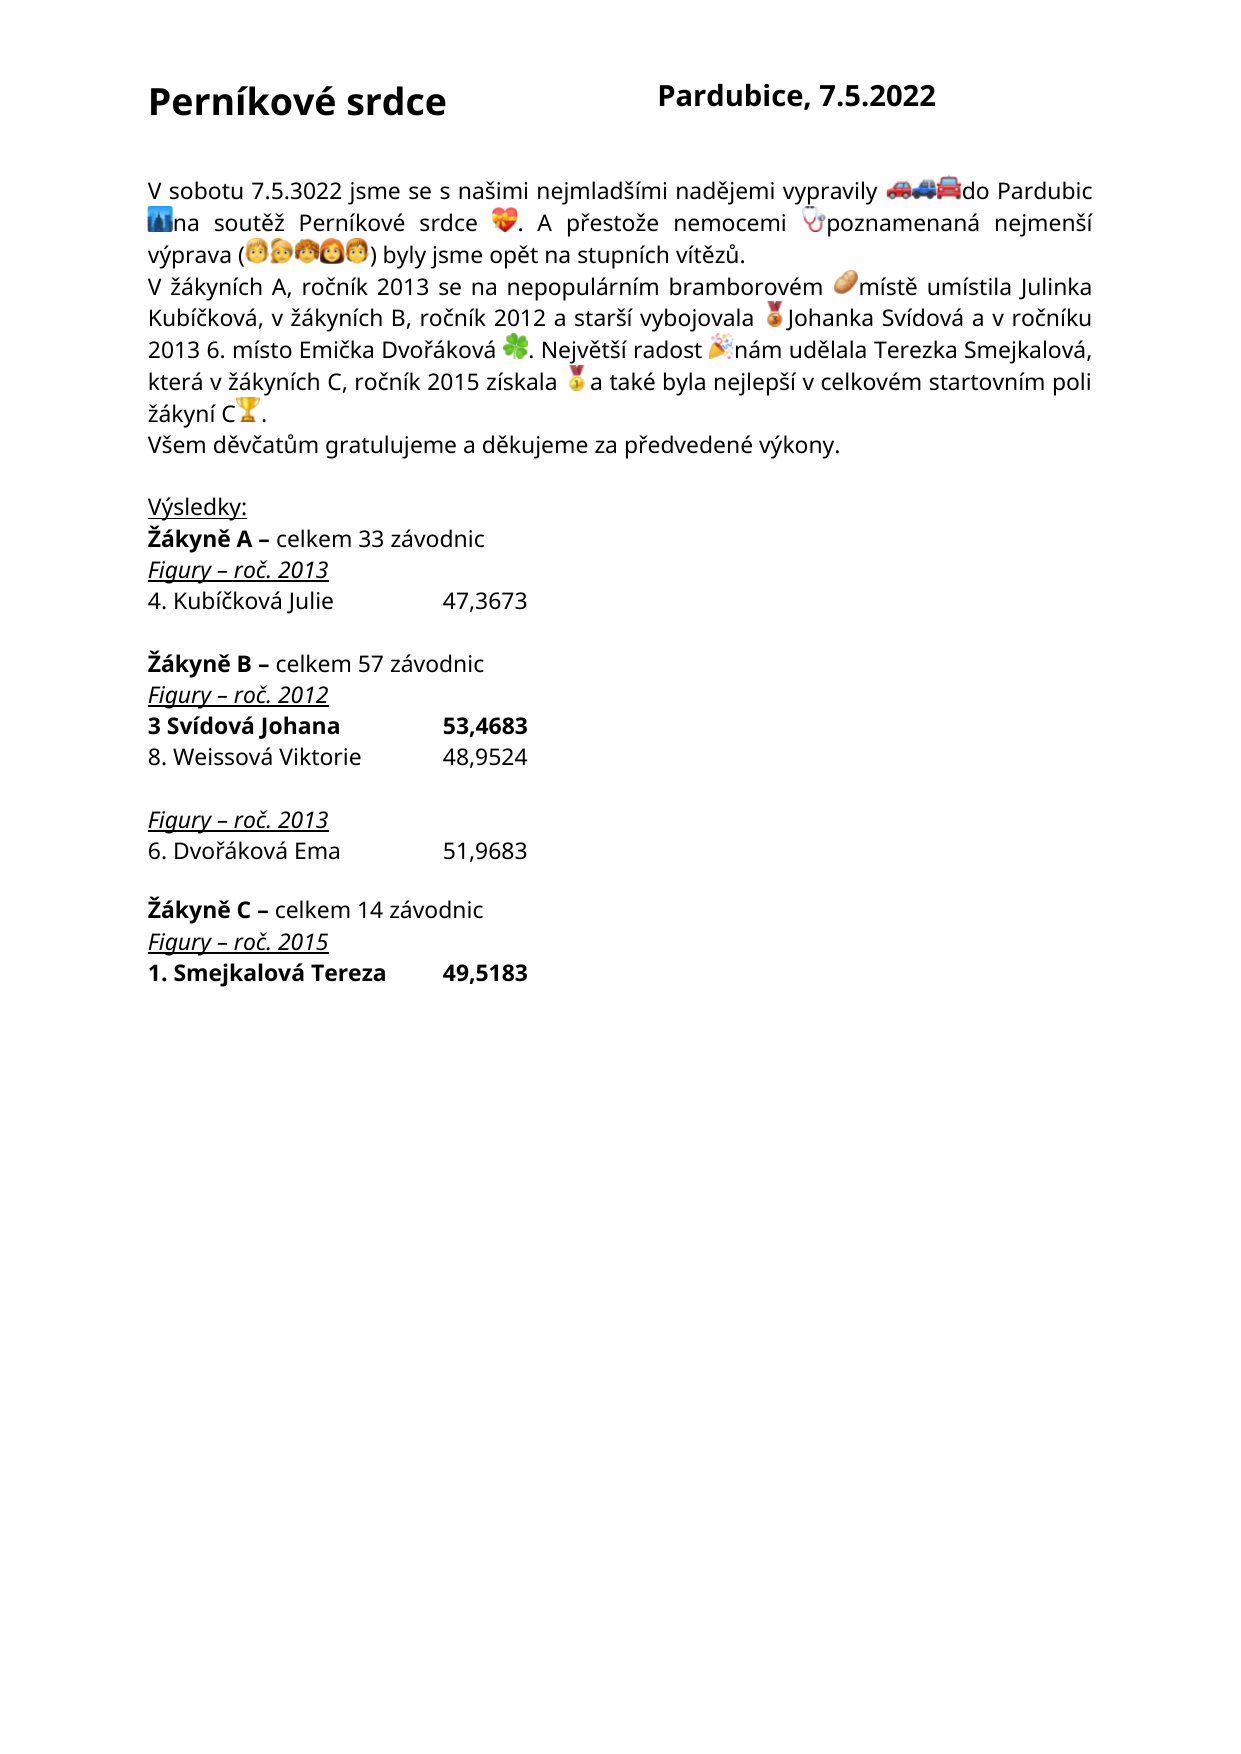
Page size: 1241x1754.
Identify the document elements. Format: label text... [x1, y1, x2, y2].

text Figury – roč. 2013 [148, 804, 1093, 835]
text V žákyních A, ročník 2013 se na nepopulárním bramborovém místě umístila Julinka Kubíčková, v žákyních B, ročník 2012 a starší vybojovala Johanka Svídová a v ročníku 2013 6. místo Emička Dvořáková . Největší radost nám udělala Terezka Smejkalová, která v žákyních C, ročník 2015 získala a také byla nejlepší v celkovém startovním poli žákyní C. [148, 270, 1093, 429]
text 1. Smejkalová Tereza 49,5183 [148, 957, 1093, 988]
text Figury – roč. 2015 [148, 926, 1093, 957]
picture [886, 174, 962, 200]
picture [801, 206, 827, 232]
subtitle Perníkové srdce [148, 75, 583, 126]
picture [244, 238, 370, 264]
picture [708, 333, 734, 359]
picture [503, 333, 528, 359]
text Figury – roč. 2012 [148, 679, 1093, 710]
text Výsledky: [148, 491, 1093, 522]
text Žákyně C – celkem 14 závodnic [148, 894, 1093, 926]
text Žákyně A – celkem 33 závodnic [148, 522, 1093, 554]
picture [762, 301, 788, 327]
text Pardubice, 7.5.2022 [657, 75, 1093, 114]
picture [492, 206, 518, 232]
picture [833, 270, 859, 295]
text 6. Dvořáková Ema 51,9683 [148, 835, 1093, 866]
picture [147, 206, 173, 232]
text Figury – roč. 2013 [148, 554, 1093, 585]
text 8. Weissová Viktorie 48,9524 [148, 741, 1093, 772]
text Všem děvčatům gratulujeme a děkujeme za předvedené výkony. [148, 429, 1093, 460]
text 3 Svídová Johana 53,4683 [148, 710, 1093, 741]
picture [235, 397, 261, 422]
text Žákyně B – celkem 57 závodnic [148, 647, 1093, 679]
text V sobotu 7.5.3022 jsme se s našimi nejmladšími nadějemi vypravily do Pardubic na soutěž Perníkové srdce . A přestože nemocemi poznamenaná nejmenší výprava () byly jsme opět na stupních vítězů. [148, 174, 1093, 270]
picture [564, 365, 590, 391]
text 4. Kubíčková Julie 47,3673 [148, 585, 1093, 616]
